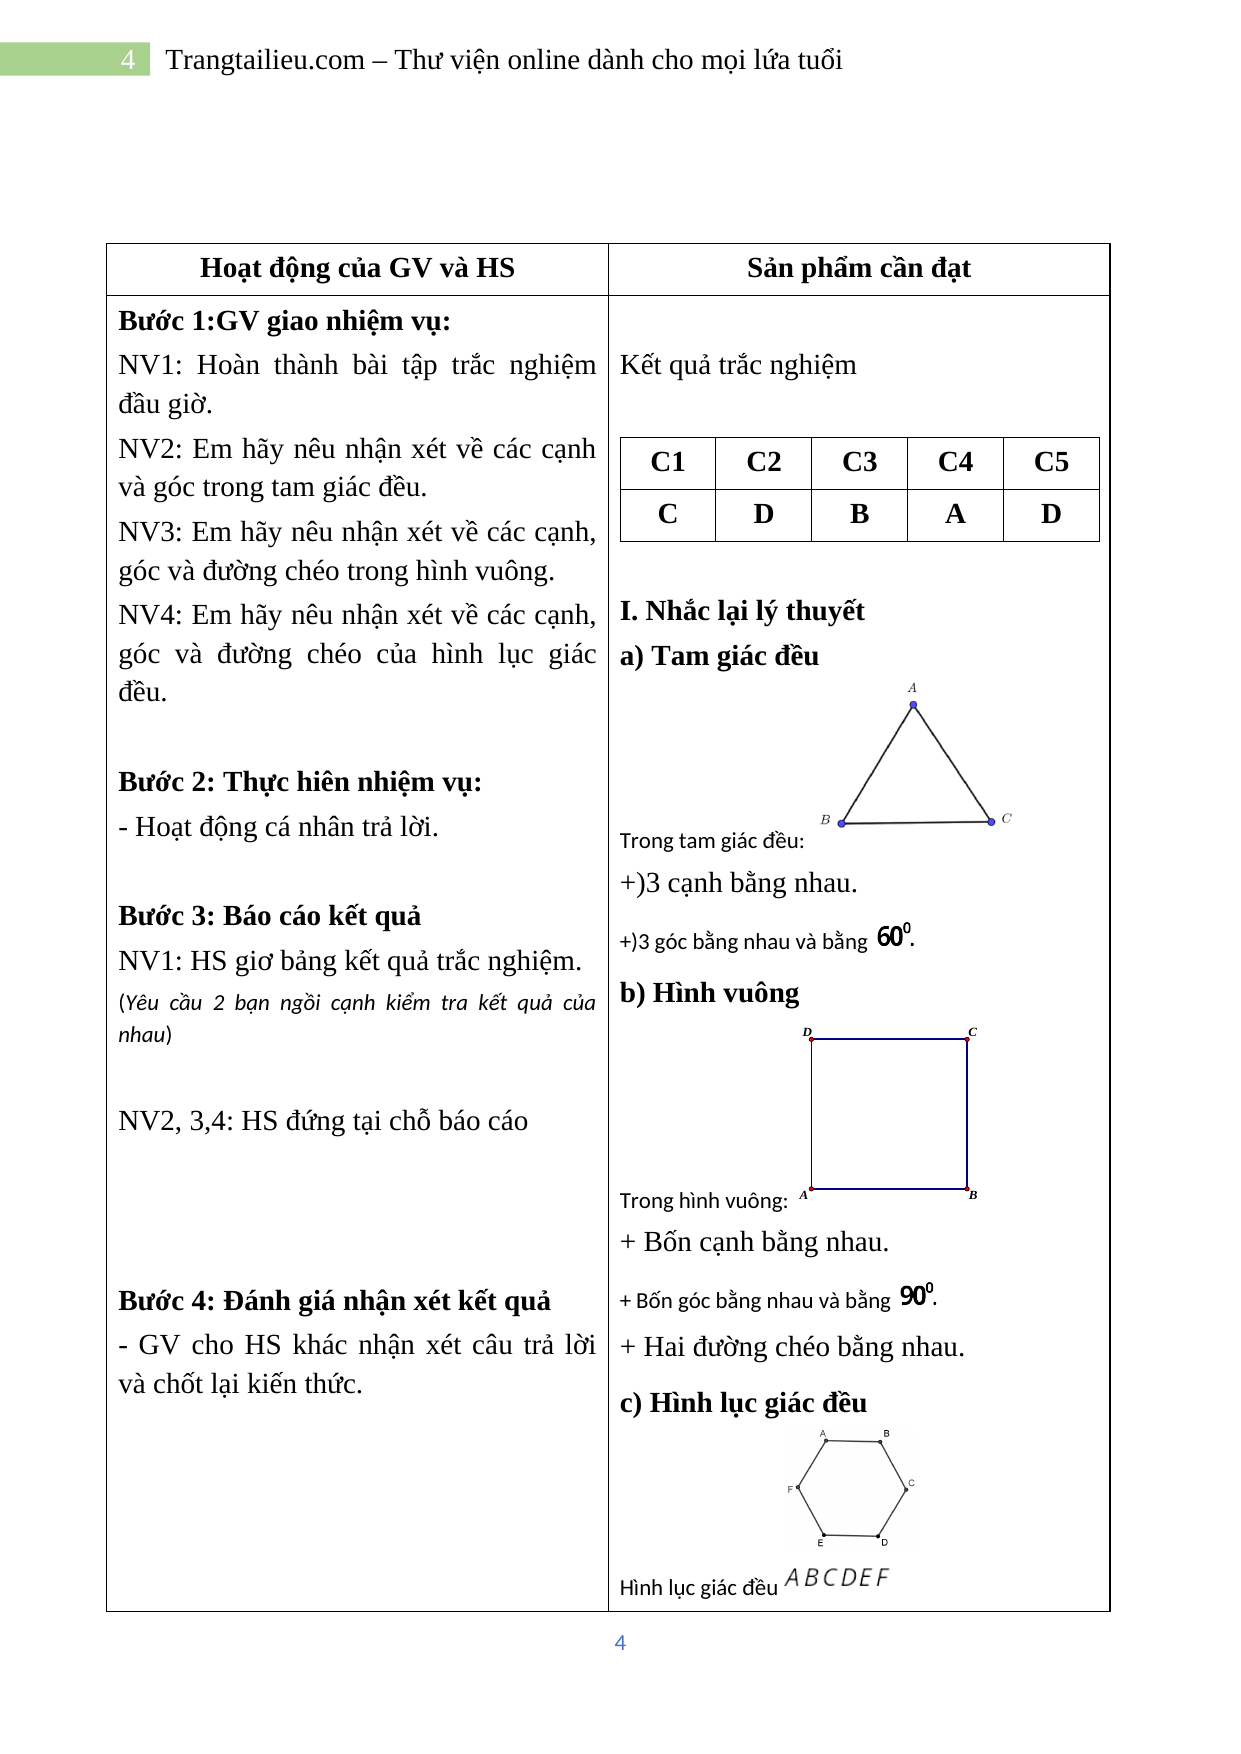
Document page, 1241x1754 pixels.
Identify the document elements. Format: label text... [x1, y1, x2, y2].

table_header Hoạt động của GV và HS [107, 244, 608, 295]
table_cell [107, 296, 608, 1611]
table_header Sản phẩm cần đạt [609, 244, 1109, 295]
picture [810, 682, 1026, 849]
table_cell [609, 296, 1109, 1611]
picture [785, 1430, 918, 1553]
